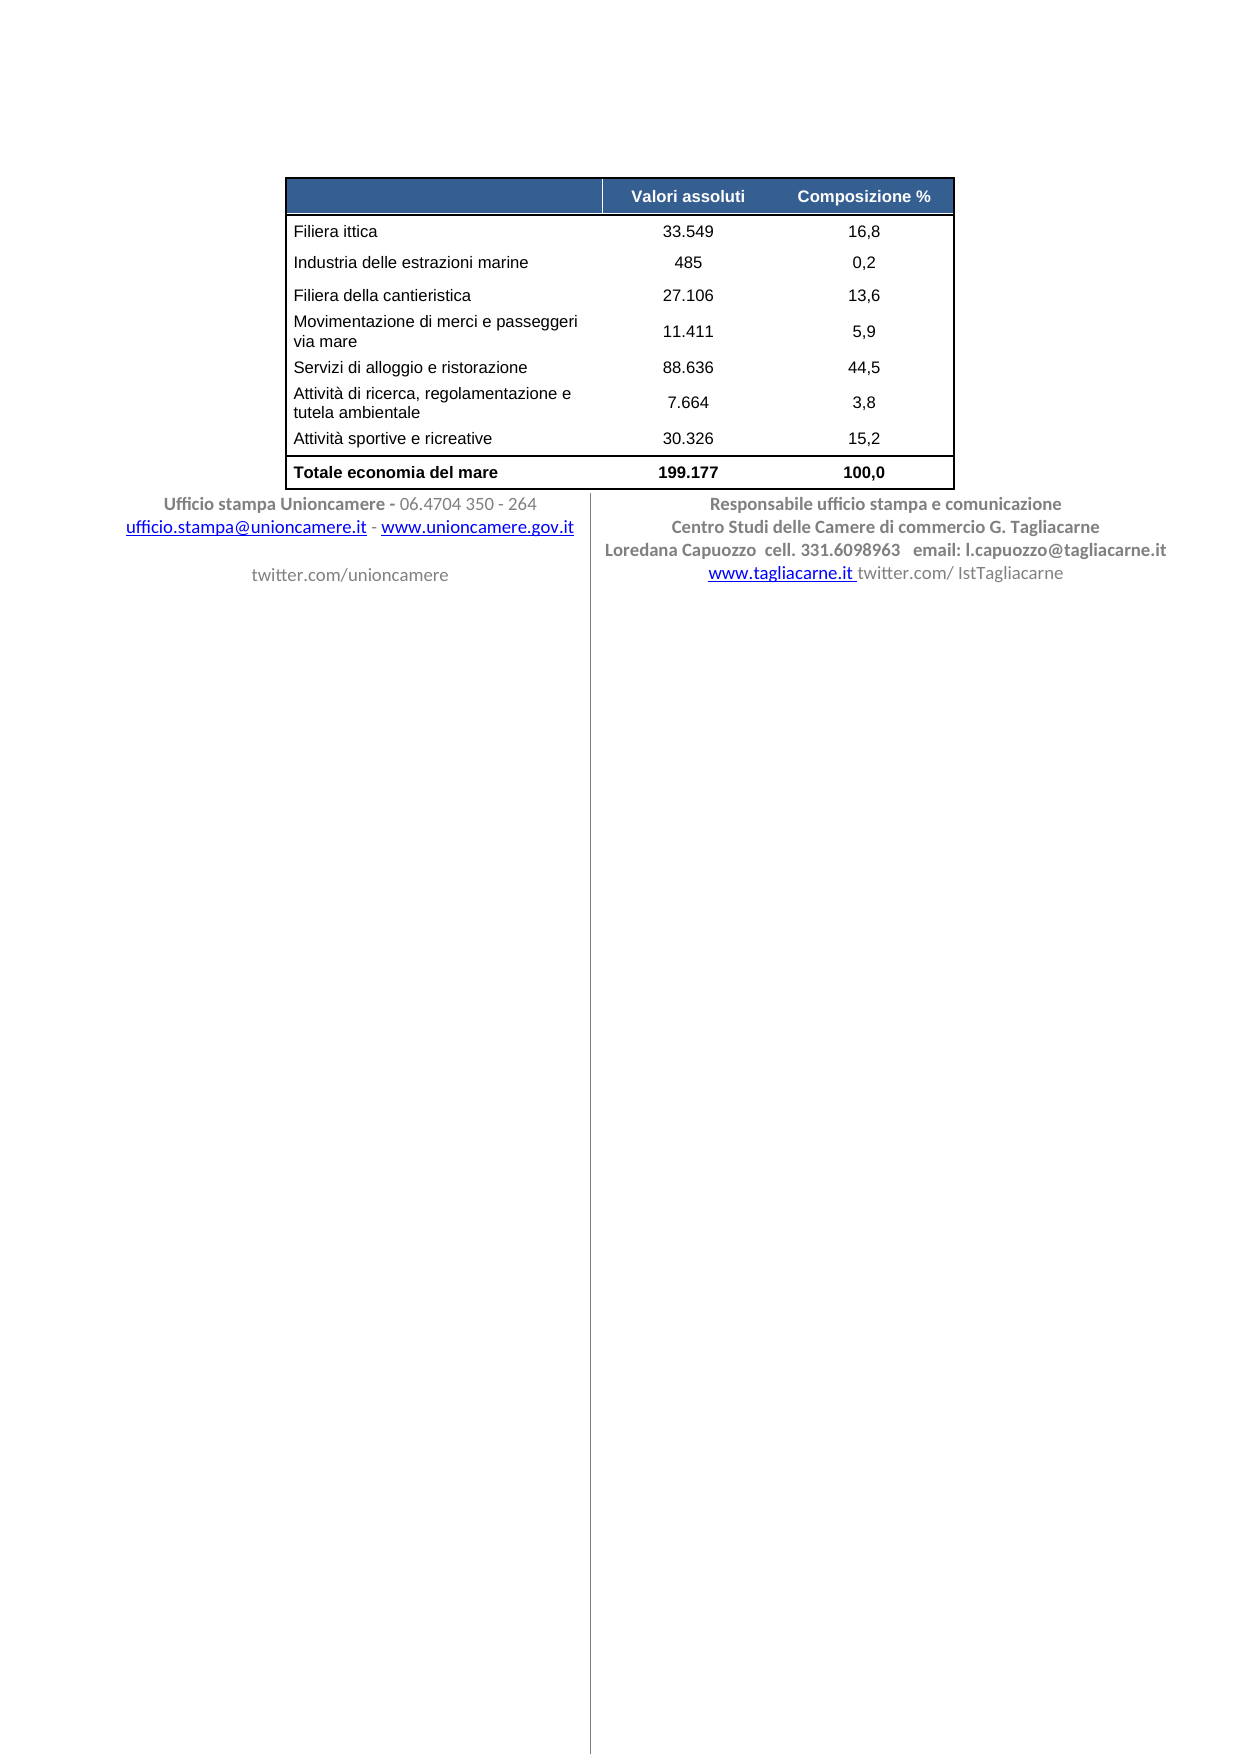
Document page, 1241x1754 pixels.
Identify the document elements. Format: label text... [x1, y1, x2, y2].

table_cell 16,8 [774, 216, 953, 246]
table_cell Movimentazione di merci e passeggeri via mare [287, 312, 602, 351]
table_cell 0,2 [774, 246, 953, 279]
table_cell Valori assoluti [603, 179, 774, 213]
table_cell 485 [603, 246, 774, 279]
table_cell Servizi di alloggio e ristorazione [287, 351, 602, 383]
table_cell 13,6 [774, 279, 953, 312]
table_cell Attività sportive e ricreative [287, 422, 602, 455]
table_cell Filiera della cantieristica [287, 279, 602, 312]
table_cell Attività di ricerca, regolamentazione e tutela ambientale [287, 384, 602, 422]
table_cell Industria delle estrazioni marine [287, 246, 602, 279]
table_cell 30.326 [603, 422, 774, 455]
table_cell 44,5 [774, 351, 953, 383]
table_cell 5,9 [774, 312, 953, 351]
table_cell 33.549 [603, 216, 774, 246]
table_cell Filiera ittica [287, 216, 602, 246]
table_cell 7.664 [603, 384, 774, 422]
table_header Settori [287, 179, 602, 213]
table_cell 15,2 [774, 422, 953, 455]
table_cell Totale economia del mare [287, 457, 602, 488]
table_cell 88.636 [603, 351, 774, 383]
table_cell 199.177 [603, 457, 774, 488]
table_cell 11.411 [603, 312, 774, 351]
table_cell 27.106 [603, 279, 774, 312]
table_cell 100,0 [774, 457, 953, 488]
table_cell 3,8 [774, 384, 953, 422]
table_cell Composizione % [774, 179, 953, 213]
